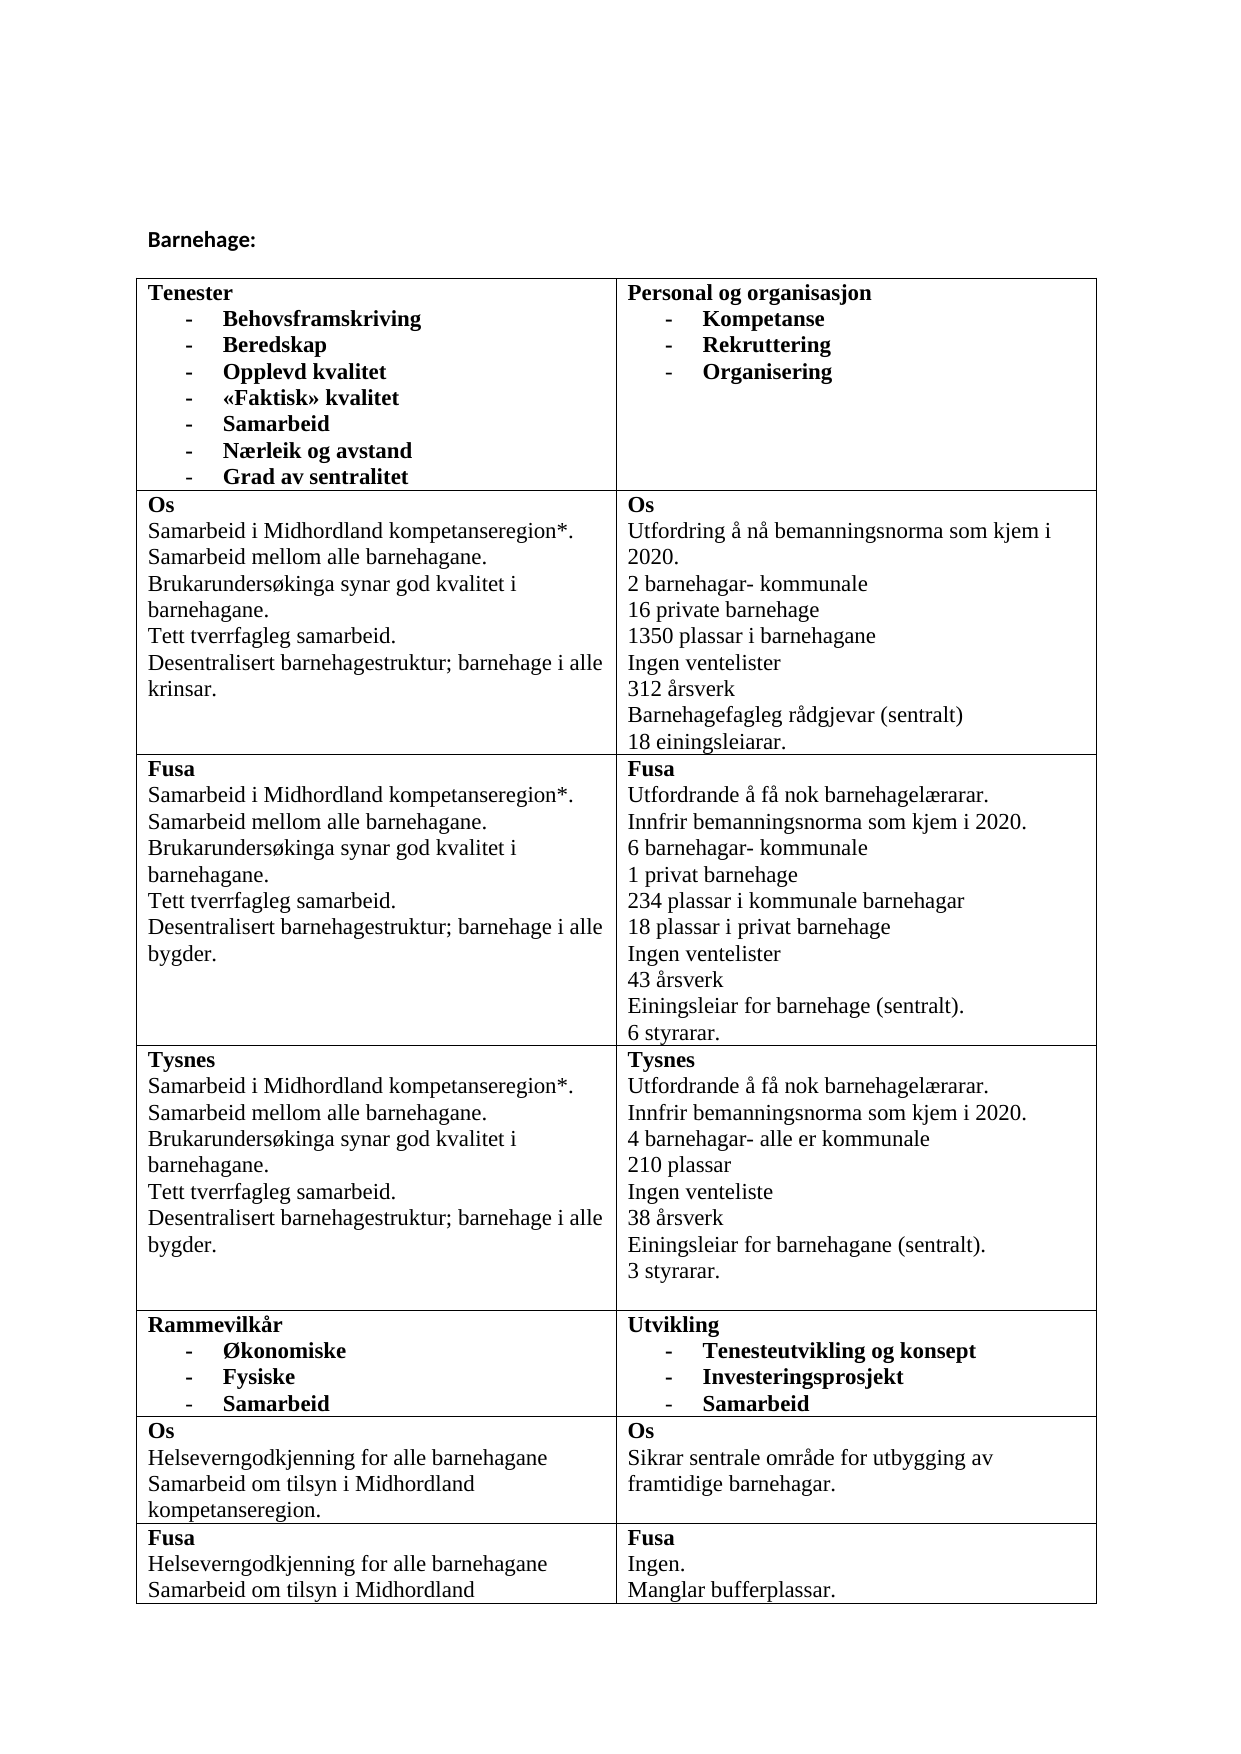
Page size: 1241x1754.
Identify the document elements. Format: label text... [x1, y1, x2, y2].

table_cell Os Helseverngodkjenning for alle barnehagane Samarbeid om tilsyn i Midhordland kompetanseregion. [137, 1417, 616, 1523]
table_cell Fusa Samarbeid i Midhordland kompetanseregion*. Samarbeid mellom alle barnehagane. Brukarundersøkinga synar god kvalitet i barnehagane. Tett tverrfagleg samarbeid. Desentralisert barnehagestruktur; barnehage i alle bygder. [137, 755, 616, 1045]
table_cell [617, 1524, 1096, 1603]
table_header Personal og organisasjon Kompetanse Rekruttering Organisering [617, 279, 1096, 489]
table_cell Os Utfordring å nå bemanningsnorma som kjem i 2020. 2 barnehagar- kommunale 16 private barnehage 1350 plassar i barnehagane Ingen ventelister 312 årsverk Barnehagefagleg rådgjevar (sentralt) 18 einingsleiarar. [617, 491, 1096, 754]
table_cell Fusa Utfordrande å få nok barnehagelærarar. Innfrir bemanningsnorma som kjem i 2020. 6 barnehagar- kommunale 1 privat barnehage 234 plassar i kommunale barnehagar 18 plassar i privat barnehage Ingen ventelister 43 årsverk Einingsleiar for barnehage (sentralt). 6 styrarar. [617, 755, 1096, 1045]
text Barnehage: [148, 225, 1093, 253]
table_cell Os Sikrar sentrale område for utbygging av framtidige barnehagar. [617, 1417, 1096, 1523]
table_cell Os Samarbeid i Midhordland kompetanseregion*. Samarbeid mellom alle barnehagane. Brukarundersøkinga synar god kvalitet i barnehagane. Tett tverrfagleg samarbeid. Desentralisert barnehagestruktur; barnehage i alle krinsar. [137, 491, 616, 754]
table_cell Tysnes Samarbeid i Midhordland kompetanseregion*. Samarbeid mellom alle barnehagane. Brukarundersøkinga synar god kvalitet i barnehagane. Tett tverrfagleg samarbeid. Desentralisert barnehagestruktur; barnehage i alle bygder. [137, 1046, 616, 1310]
table_cell Tysnes Utfordrande å få nok barnehagelærarar. Innfrir bemanningsnorma som kjem i 2020. 4 barnehagar- alle er kommunale 210 plassar Ingen venteliste 38 årsverk Einingsleiar for barnehagane (sentralt). 3 styrarar. [617, 1046, 1096, 1310]
table_cell Rammevilkår Økonomiske Fysiske Samarbeid [137, 1311, 616, 1416]
table_header Tenester Behovsframskriving Beredskap Opplevd kvalitet «Faktisk» kvalitet Samarbeid Nærleik og avstand Grad av sentralitet [137, 279, 616, 489]
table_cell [137, 1524, 616, 1603]
table_cell Utvikling Tenesteutvikling og konsept Investeringsprosjekt Samarbeid [617, 1311, 1096, 1416]
